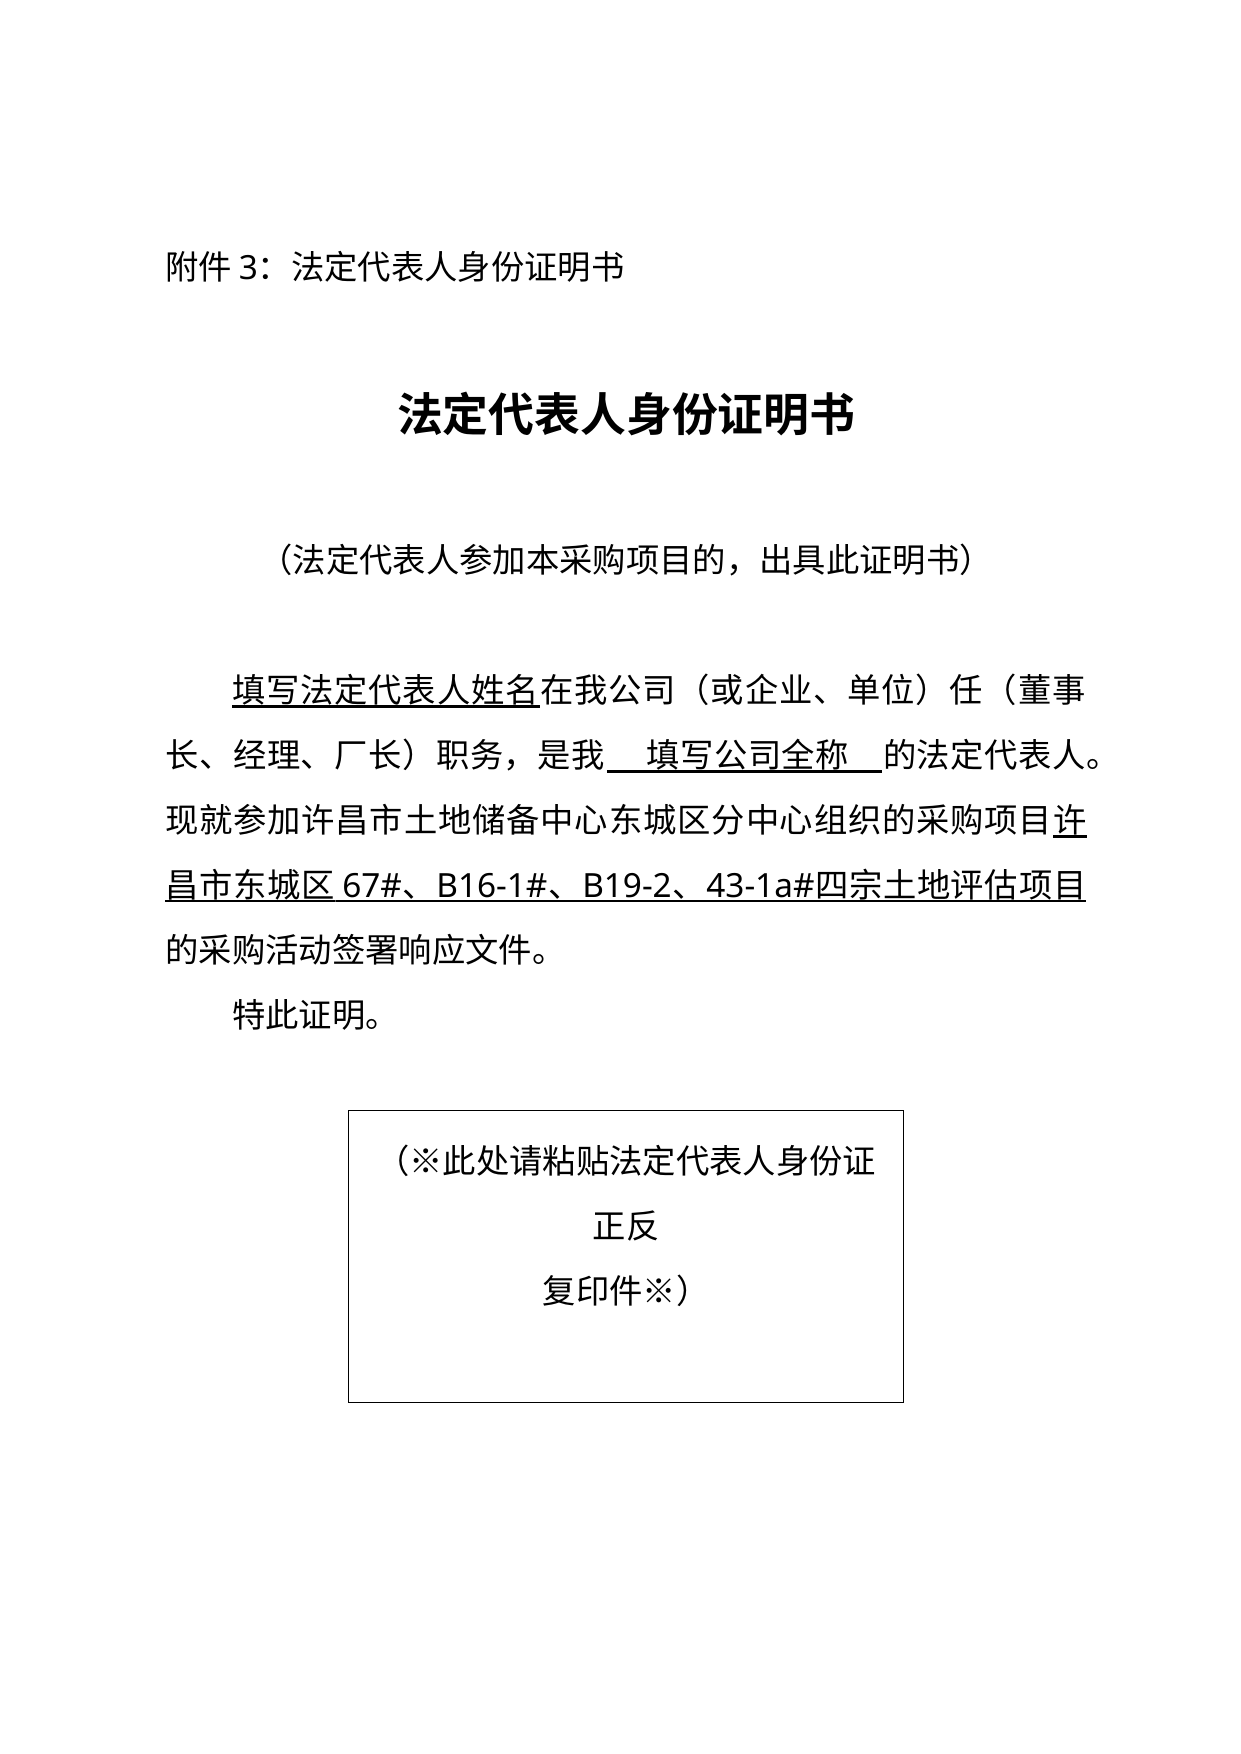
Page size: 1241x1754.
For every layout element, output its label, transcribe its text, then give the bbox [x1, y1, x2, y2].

text 法定代表人身份证明书 [165, 363, 1087, 460]
text 附件3：法定代表人身份证明书 [165, 233, 1087, 298]
text 特此证明。 [165, 980, 1087, 1045]
table_header （※此处请粘贴法定代表人身份证正反 复印件※） [349, 1111, 903, 1402]
text （法定代表人参加本采购项目的，出具此证明书） [165, 525, 1087, 590]
text 填写法定代表人姓名在我公司（或企业、单位）任（董事长、经理、厂长）职务，是我 填写公司全称 的法定代表人。现就参加许昌市土地储备中心东城区分中心组织的采购项目许昌市东城区67#、B16-1#、B19-2、43-1a#四宗土地评估项目的采购活动签署响应文件。 [165, 655, 1087, 980]
